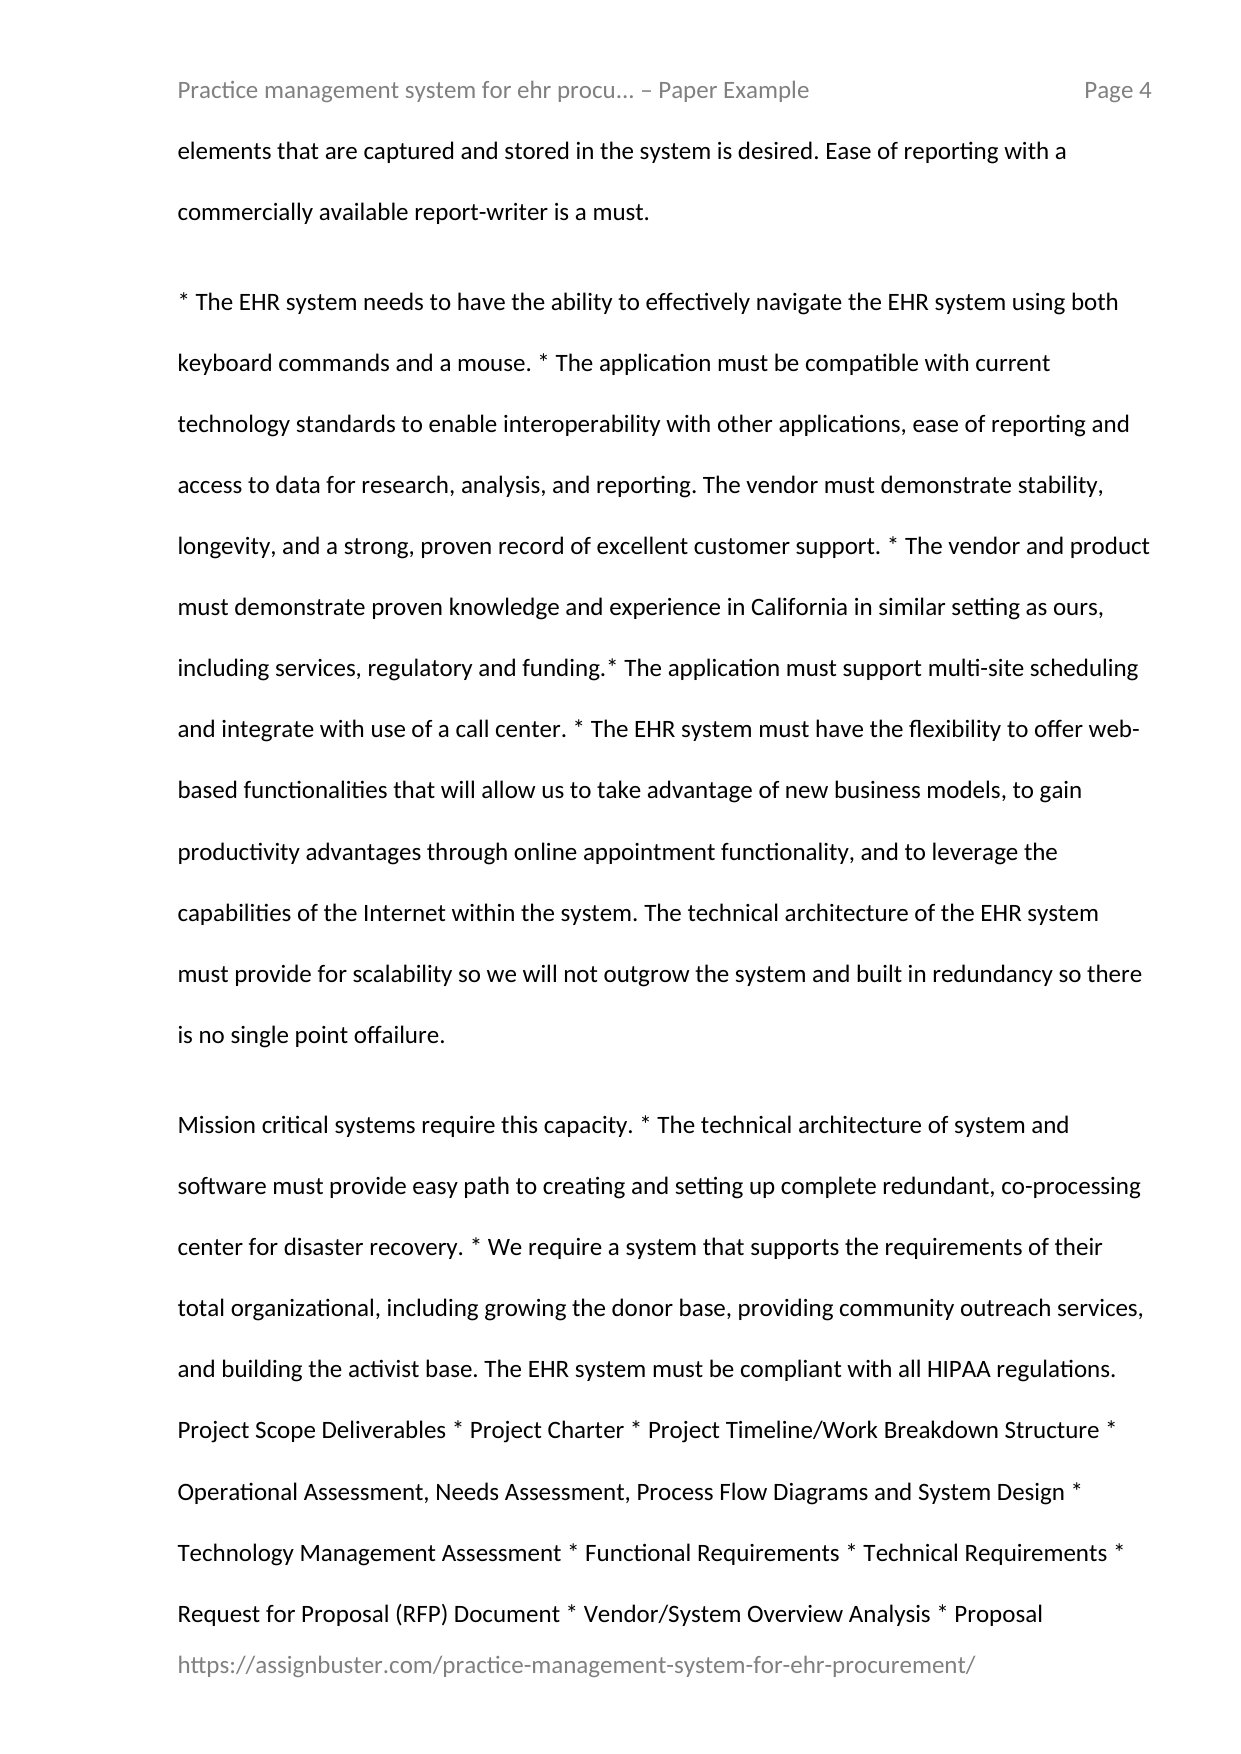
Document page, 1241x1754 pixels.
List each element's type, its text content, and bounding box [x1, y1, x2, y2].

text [177, 1109, 1152, 1628]
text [177, 135, 1152, 226]
text * The EHR system needs to have the ability to effectively navigate the EHR system using both keyboard commands and a mouse. * The application must be compatible with current technology standards to enable interoperability with other applications, ease of reporting and access to data for research, analysis, and reporting. The vendor must demonstrate stability, longevity, and a strong, proven record of excellent customer support. * The vendor and product must demonstrate proven knowledge and experience in California in similar setting as ours, including services, regulatory and funding.* The application must support multi-site scheduling and integrate with use of a call center. * The EHR system must have the flexibility to offer web-based functionalities that will allow us to take advantage of new business models, to gain productivity advantages through online appointment functionality, and to leverage the capabilities of the Internet within the system. The technical architecture of the EHR system must provide for scalability so we will not outgrow the system and built in redundancy so there is no single point offailure. [177, 286, 1152, 1049]
